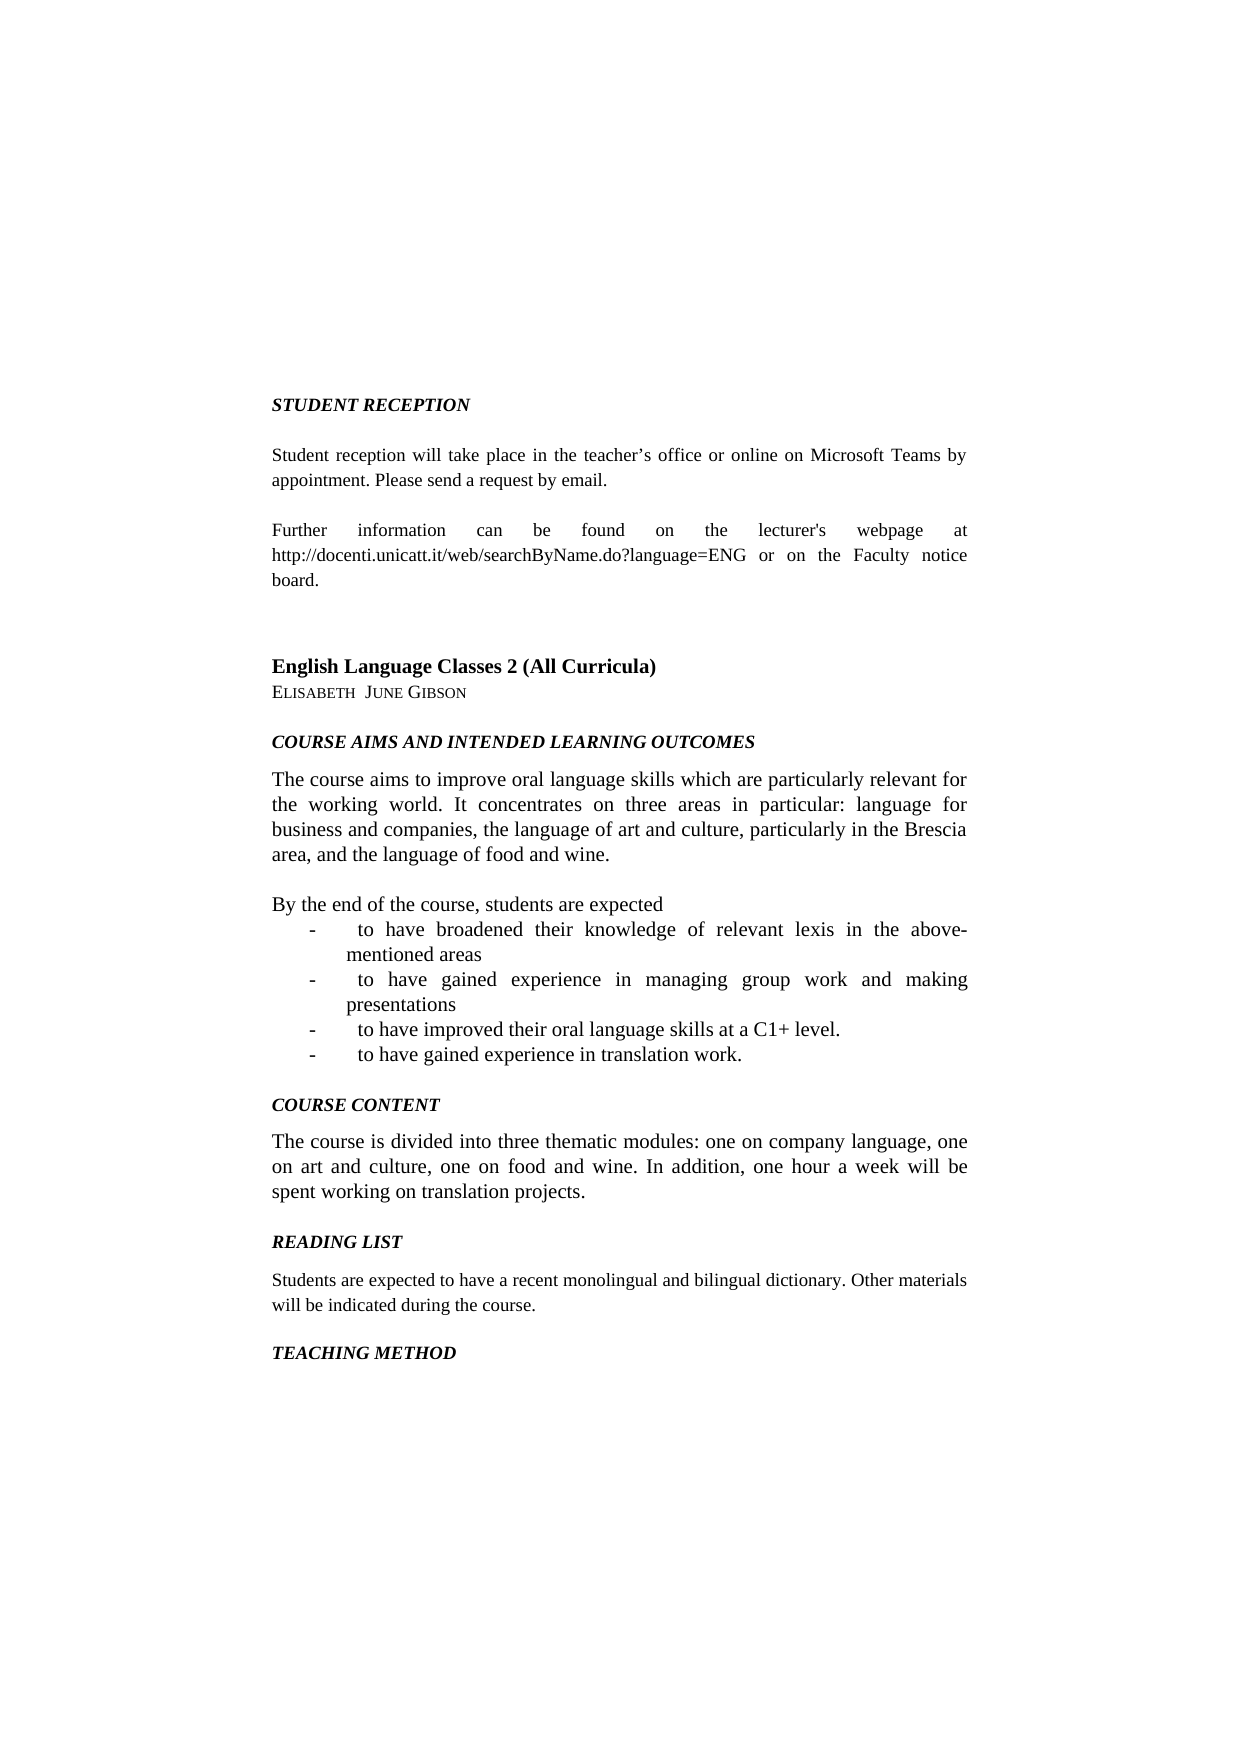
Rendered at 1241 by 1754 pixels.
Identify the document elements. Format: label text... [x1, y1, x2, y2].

text COURSE CONTENT [272, 1091, 968, 1116]
subtitle English Language Classes 2 (All Curricula) [272, 654, 968, 679]
text STUDENT RECEPTION [272, 391, 968, 416]
text - to have gained experience in translation work. [309, 1041, 968, 1066]
text - to have broadened their knowledge of relevant lexis in the above-mentioned areas [309, 916, 968, 966]
text TEACHING METHOD [272, 1341, 968, 1364]
text - to have gained experience in managing group work and making presentations [309, 966, 968, 1016]
text The course is divided into three thematic modules: one on company language, one on art and culture, one on food and wine. In addition, one hour a week will be spent working on translation projects. [272, 1129, 968, 1204]
subtitle Elisabeth June Gibson [272, 679, 968, 704]
text The course aims to improve oral language skills which are particularly relevant for the working world. It concentrates on three areas in particular: language for business and companies, the language of art and culture, particularly in the Brescia area, and the language of food and wine. [272, 766, 968, 866]
text Further information can be found on the lecturer's webpage at http://docenti.unicatt.it/web/searchByName.do?language=ENG or on the Faculty notice board. [272, 516, 968, 591]
text Students are expected to have a recent monolingual and bilingual dictionary. Other materials will be indicated during the course. [272, 1266, 968, 1316]
text Student reception will take place in the teacher’s office or online on Microsoft Teams by appointment. Please send a request by email. [272, 441, 968, 491]
text COURSE AIMS AND INTENDED LEARNING OUTCOMES [272, 729, 968, 754]
text - to have improved their oral language skills at a C1+ level. [309, 1016, 968, 1041]
text READING LIST [272, 1229, 968, 1254]
text By the end of the course, students are expected [272, 891, 968, 916]
